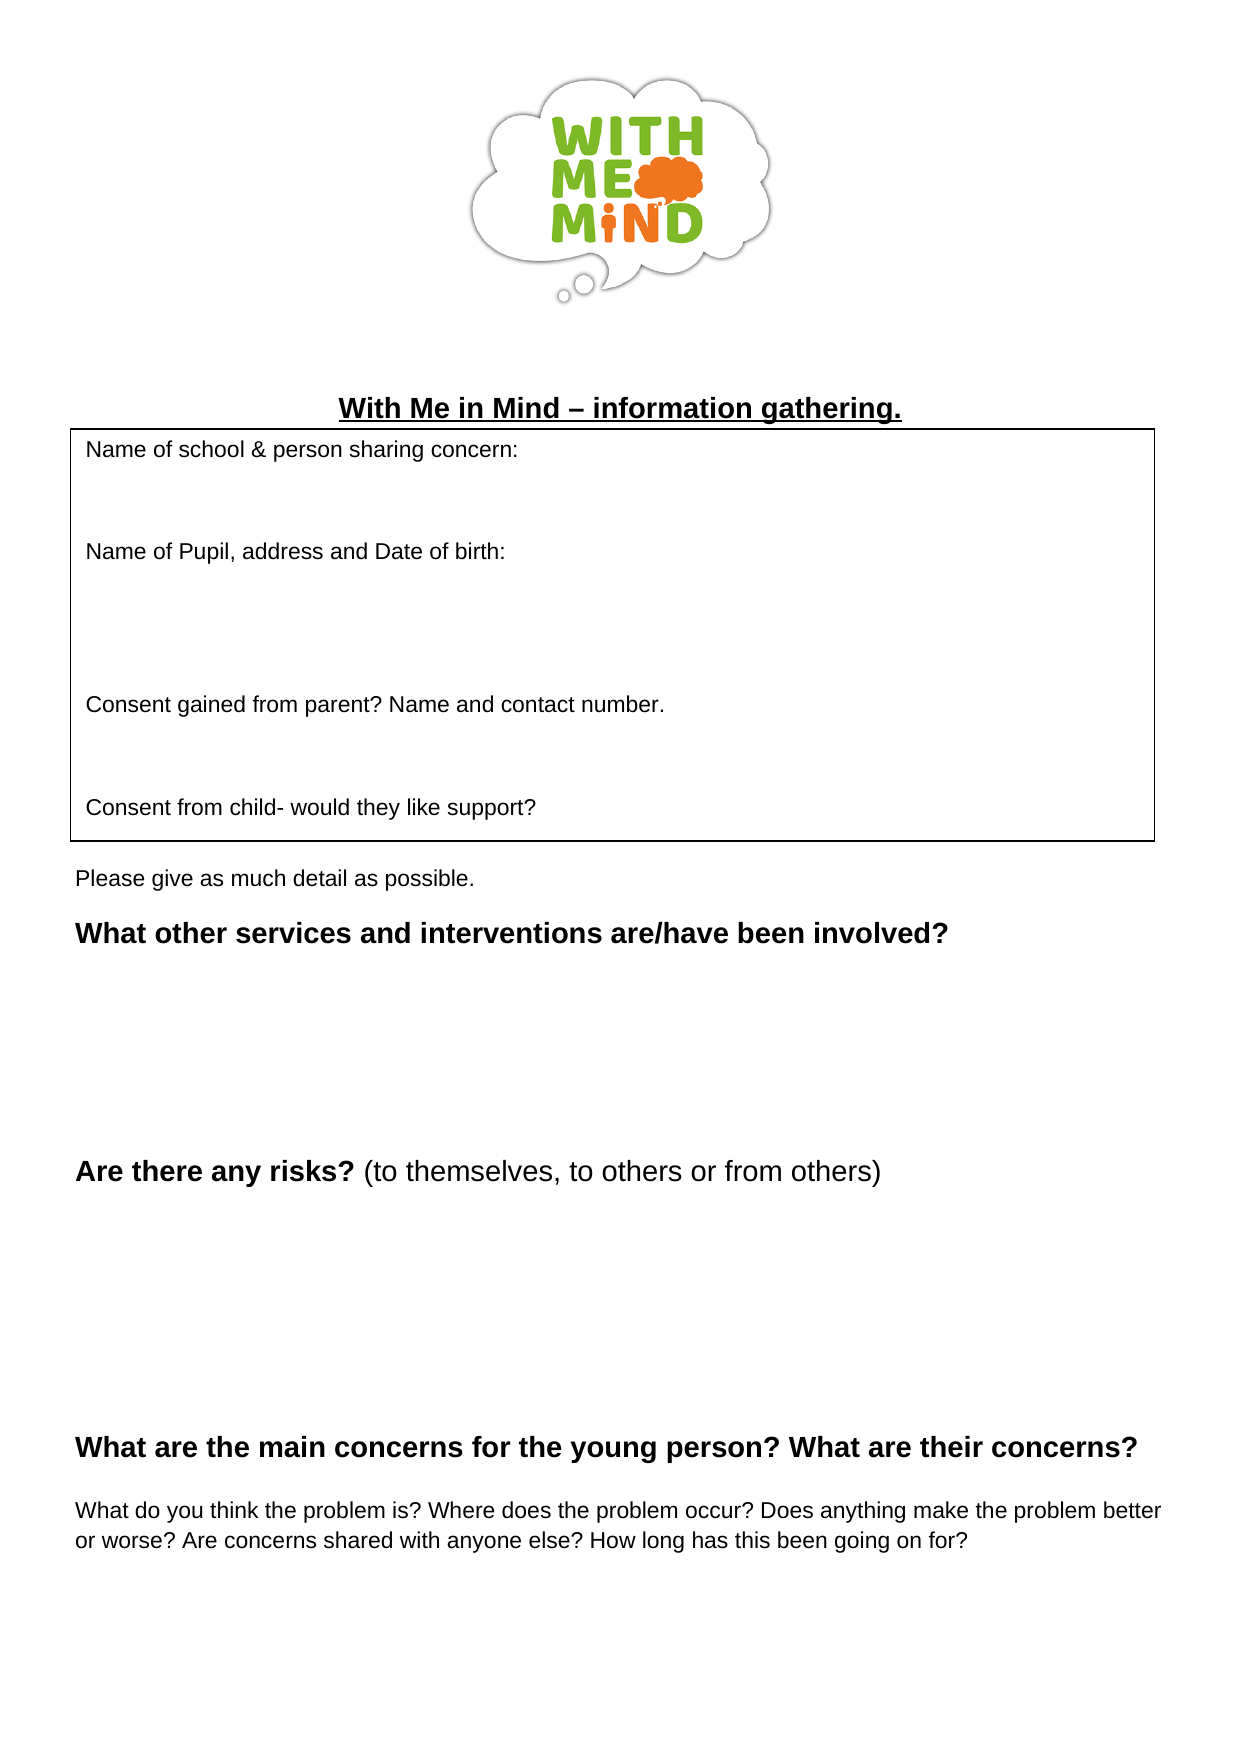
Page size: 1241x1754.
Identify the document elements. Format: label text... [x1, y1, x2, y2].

text What other services and interventions are/have been involved? [75, 916, 1165, 949]
text What do you think the problem is? Where does the problem occur? Does anything make the problem better or worse? Are concerns shared with anyone else? How long has this been going on for? [75, 1497, 1165, 1553]
picture [466, 75, 774, 307]
text What are the main concerns for the young person? What are their concerns? [75, 1430, 1165, 1463]
text Please give as much detail as possible. [75, 864, 1165, 891]
text Are there any risks? (to themselves, to others or from others) [75, 1154, 1165, 1188]
text With Me in Mind – information gathering. [75, 391, 1165, 425]
